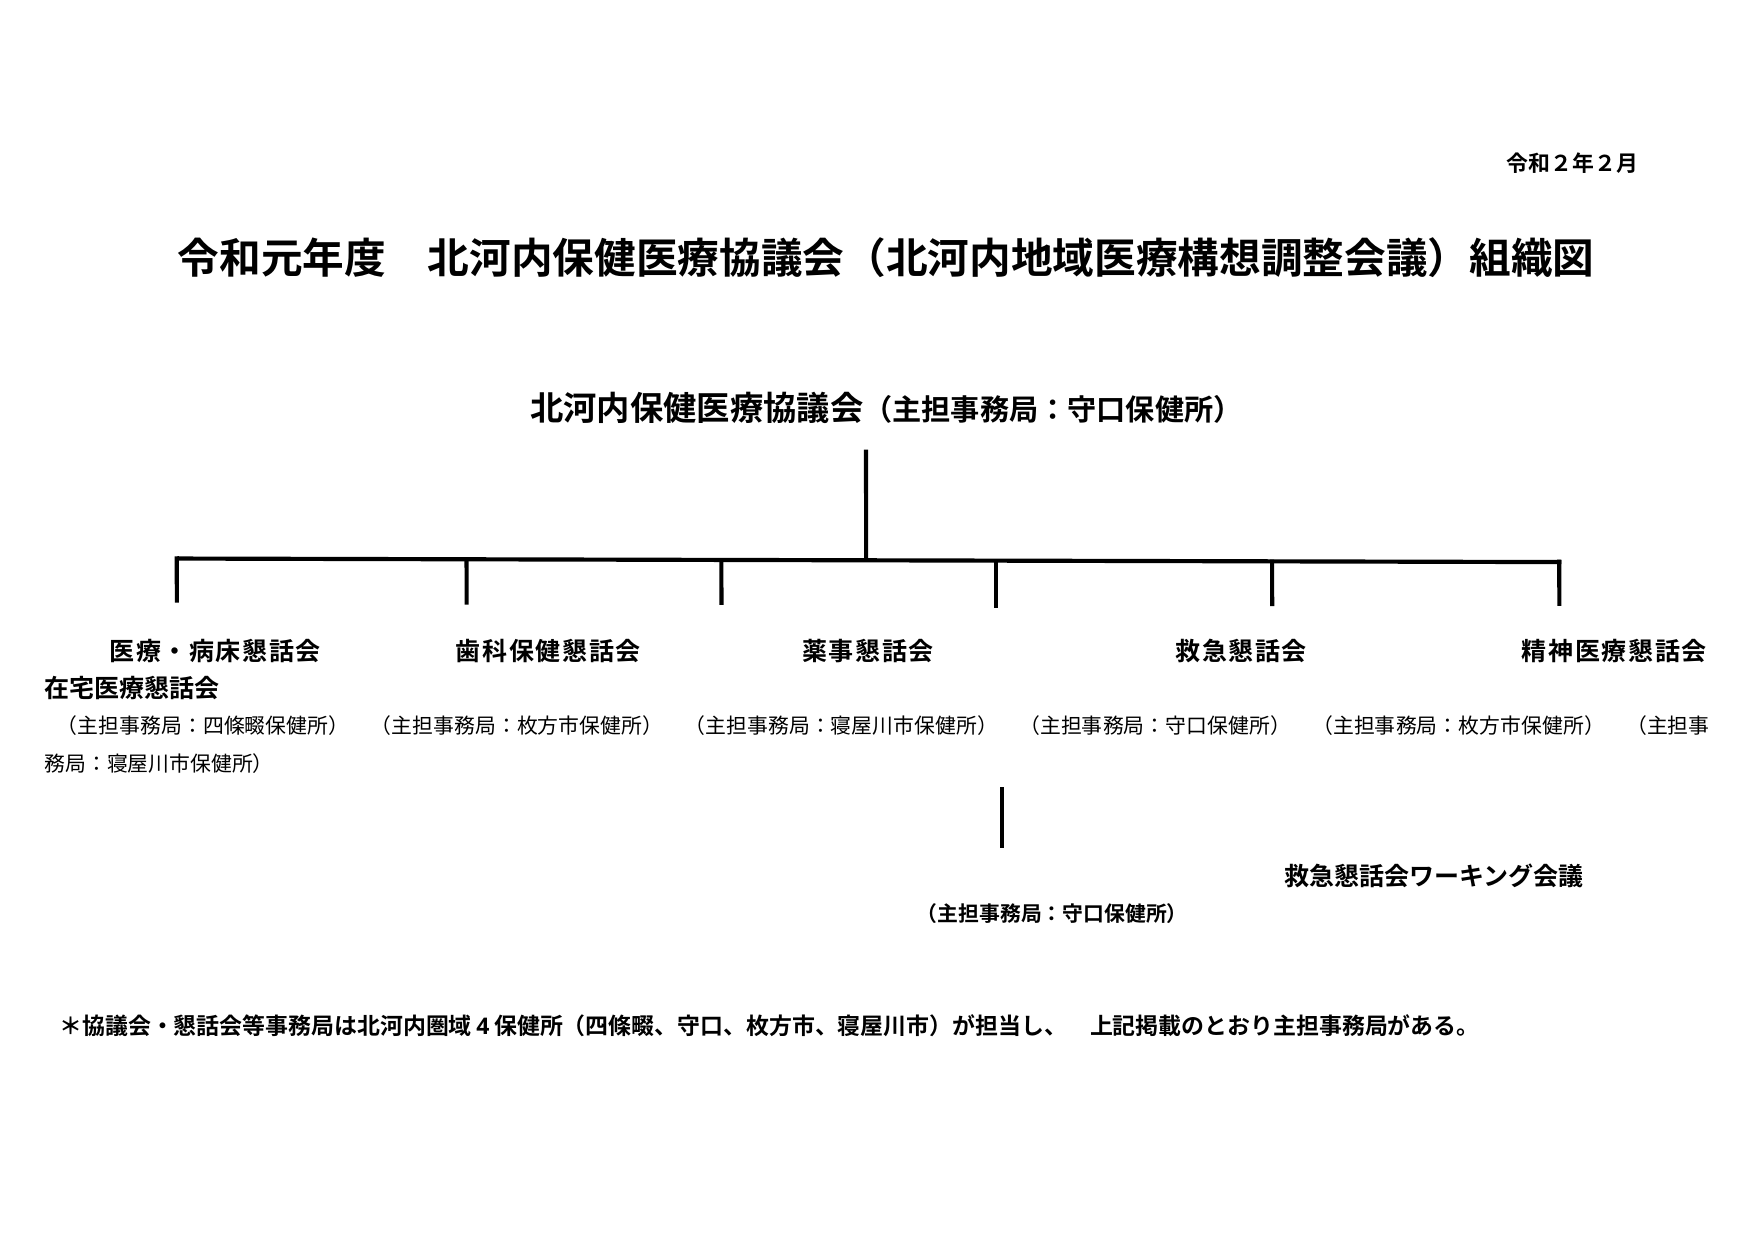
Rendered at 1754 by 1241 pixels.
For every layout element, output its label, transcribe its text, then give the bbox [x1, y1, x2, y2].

text （主担事務局：守口保健所） [59, 893, 1713, 931]
text 北河内保健医療協議会（主担事務局：守口保健所） [59, 368, 1713, 443]
text ＊協議会・懇話会等事務局は北河内圏域4保健所（四條畷、守口、枚方市、寝屋川市）が担当し、 上記掲載のとおり主担事務局がある。 [59, 1006, 1713, 1043]
text 令和２年２月 [59, 143, 1637, 181]
text （主担事務局：四條畷保健所） （主担事務局：枚方市保健所） （主担事務局：寝屋川市保健所） （主担事務局：守口保健所） （主担事務局：枚方市保健所） （主担事務局：寝屋川市保健所） [44, 706, 1713, 781]
text 医療・病床懇話会 歯科保健懇話会 薬事懇話会 救急懇話会 精神医療懇話会 在宅医療懇話会 [44, 631, 1713, 706]
text 令和元年度 北河内保健医療協議会（北河内地域医療構想調整会議）組織図 [59, 218, 1713, 293]
text 救急懇話会ワーキング会議 [59, 856, 1713, 893]
